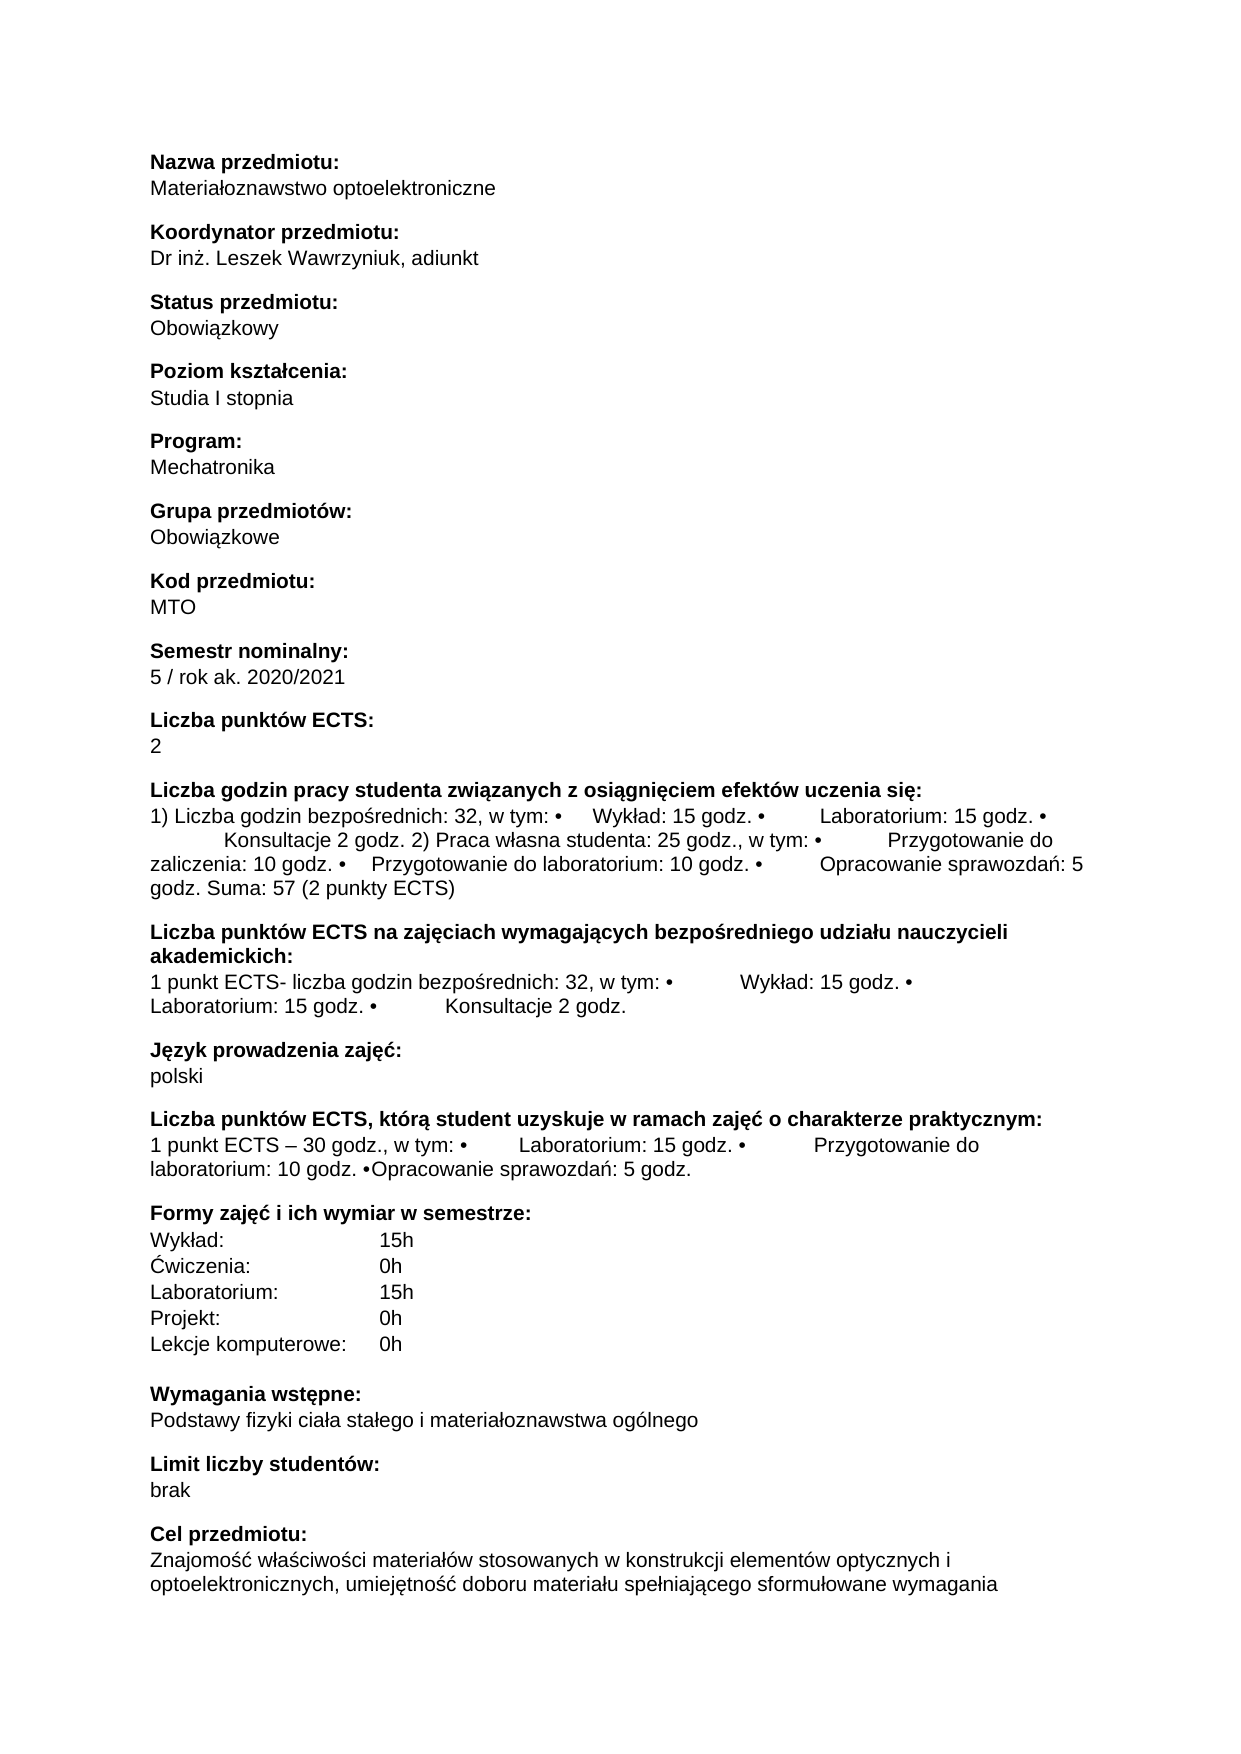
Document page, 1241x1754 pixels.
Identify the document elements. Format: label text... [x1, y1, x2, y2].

text 2 [150, 734, 1090, 758]
text Grupa przedmiotów: [150, 499, 1090, 523]
text Liczba punktów ECTS: [150, 708, 1090, 732]
table_cell Ćwiczenia: [140, 1254, 367, 1278]
table_cell 0h [369, 1330, 597, 1356]
text Materiałoznawstwo optoelektroniczne [150, 176, 1090, 200]
text 1 punkt ECTS- liczba godzin bezpośrednich: 32, w tym: • Wykład: 15 godz. • Laboratorium: 15 godz. • Konsultacje 2 godz. [150, 970, 1090, 1018]
text Nazwa przedmiotu: [150, 150, 1090, 174]
table_cell Lekcje komputerowe: [140, 1332, 367, 1356]
text Koordynator przedmiotu: [150, 220, 1090, 244]
text Dr inż. Leszek Wawrzyniuk, adiunkt [150, 246, 1090, 270]
text Wymagania wstępne: [150, 1382, 1090, 1406]
text Status przedmiotu: [150, 289, 1090, 313]
text 1) Liczba godzin bezpośrednich: 32, w tym: • Wykład: 15 godz. • Laboratorium: 15 godz. • Konsultacje 2 godz. 2) Praca własna studenta: 25 godz., w tym: • Przygotowanie do zaliczenia: 10 godz. • Przygotowanie do laboratorium: 10 godz. • Opracowanie sprawozdań: 5 godz. Suma: 57 (2 punkty ECTS) [150, 804, 1090, 900]
text Obowiązkowy [150, 316, 1090, 339]
table_cell 0h [369, 1304, 597, 1330]
text Limit liczby studentów: [150, 1452, 1090, 1476]
text Mechatronika [150, 455, 1090, 479]
table_header Wykład: [140, 1228, 367, 1252]
text Liczba punktów ECTS na zajęciach wymagających bezpośredniego udziału nauczycieli akademickich: [150, 920, 1090, 968]
text Formy zajęć i ich wymiar w semestrze: [150, 1201, 1090, 1225]
text Poziom kształcenia: [150, 359, 1090, 383]
text Cel przedmiotu: [150, 1521, 1090, 1545]
text brak [150, 1478, 1090, 1502]
text MTO [150, 595, 1090, 619]
table_cell 0h [369, 1252, 597, 1278]
table_header 15h [369, 1228, 597, 1252]
text 1 punkt ECTS – 30 godz., w tym: • Laboratorium: 15 godz. • Przygotowanie do laboratorium: 10 godz. • Opracowanie sprawozdań: 5 godz. [150, 1133, 1090, 1181]
table_cell Laboratorium: [140, 1280, 367, 1304]
text polski [150, 1063, 1090, 1087]
text Podstawy fizyki ciała stałego i materiałoznawstwa ogólnego [150, 1408, 1090, 1432]
text Liczba punktów ECTS, którą student uzyskuje w ramach zajęć o charakterze praktycznym: [150, 1107, 1090, 1131]
text Liczba godzin pracy studenta związanych z osiągnięciem efektów uczenia się: [150, 778, 1090, 802]
text Program: [150, 429, 1090, 453]
text Kod przedmiotu: [150, 569, 1090, 593]
text Język prowadzenia zajęć: [150, 1037, 1090, 1061]
text Semestr nominalny: [150, 638, 1090, 662]
text Studia I stopnia [150, 385, 1090, 409]
table_cell 15h [369, 1278, 597, 1304]
text Znajomość właściwości materiałów stosowanych w konstrukcji elementów optycznych i optoelektronicznych, umiejętność doboru materiału spełniającego sformułowane wymagania [150, 1547, 1090, 1595]
text 5 / rok ak. 2020/2021 [150, 664, 1090, 688]
text Obowiązkowe [150, 525, 1090, 549]
table_cell Projekt: [140, 1306, 367, 1330]
